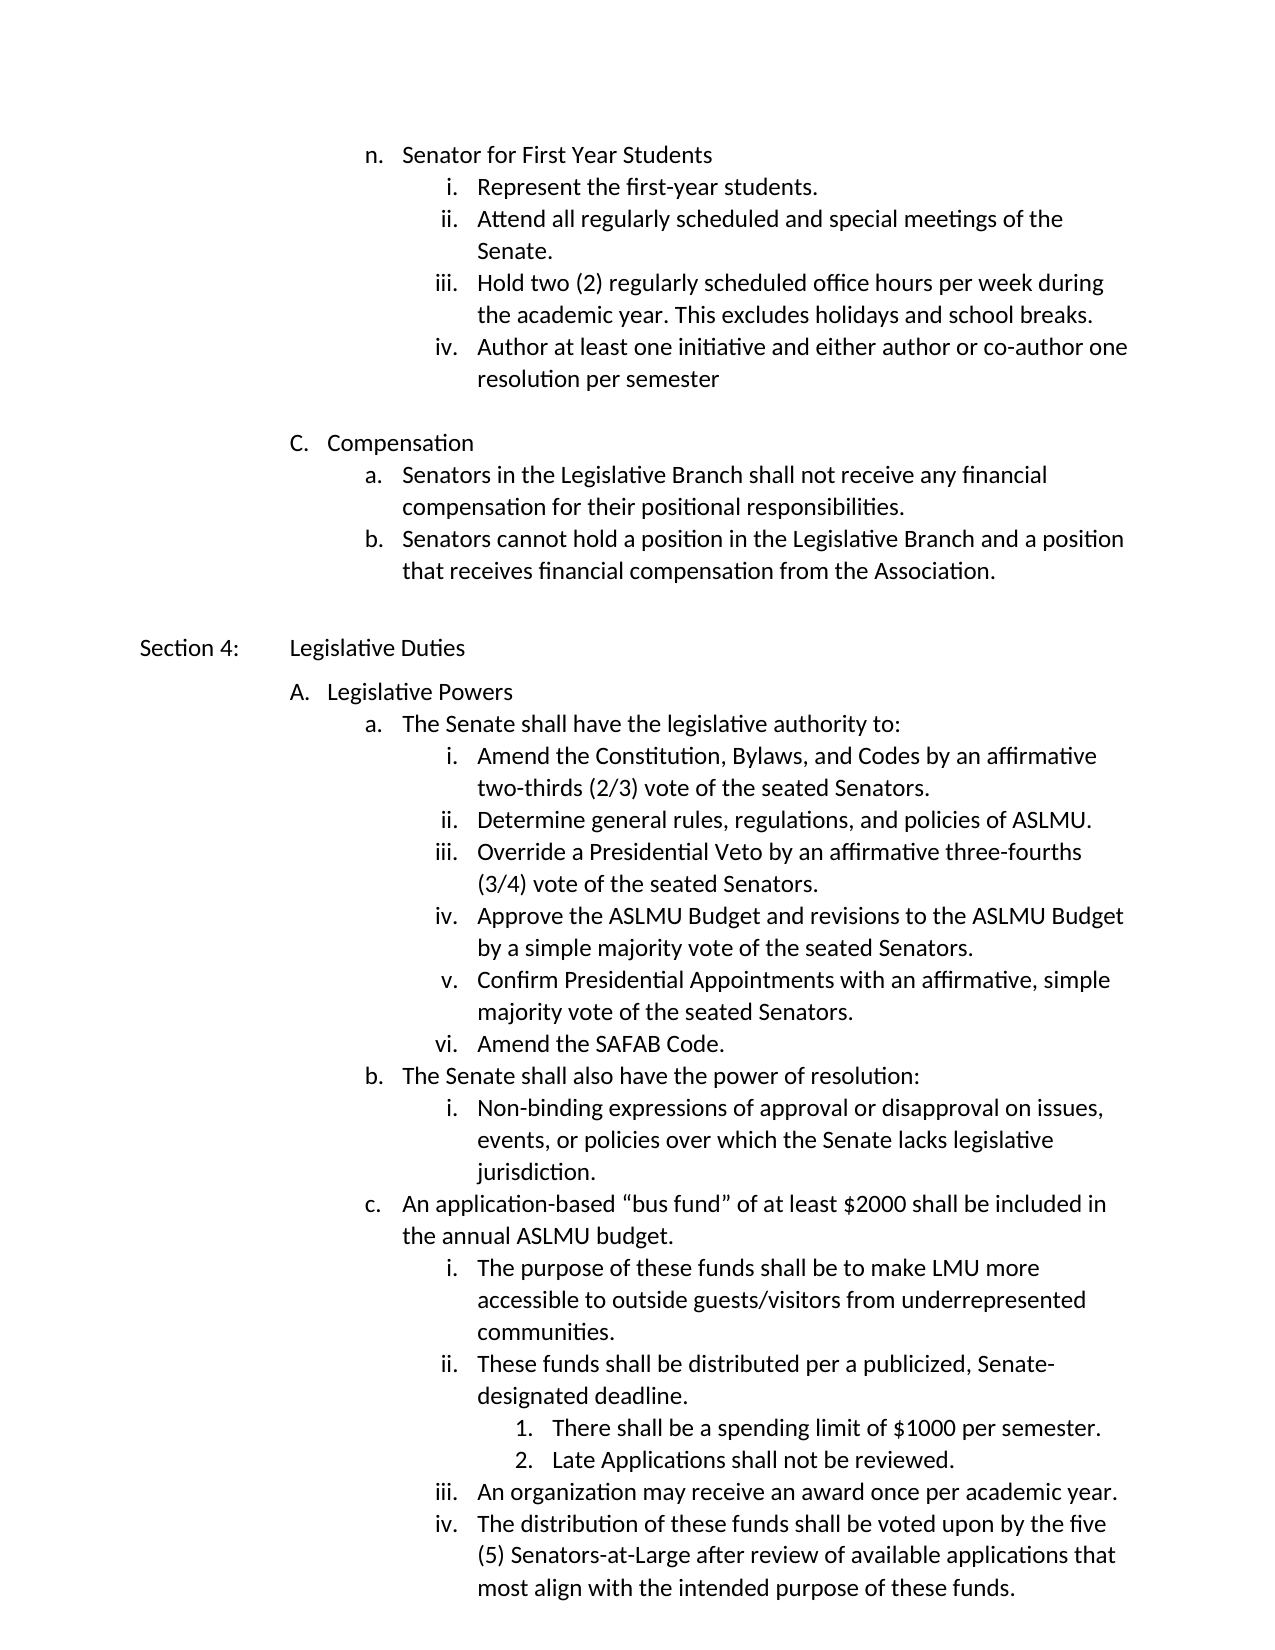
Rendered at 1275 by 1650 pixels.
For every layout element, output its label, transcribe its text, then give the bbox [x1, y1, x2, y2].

list Amend the Constitution, Bylaws, and Codes by an affirmative two-thirds (2/3) vote of the seated Senators. [458, 740, 1135, 803]
list The purpose of these funds shall be to make LMU more accessible to outside guests/visitors from underrepresented communities. [458, 1252, 1135, 1346]
list Represent the first-year students. [458, 172, 1135, 202]
list Approve the ASLMU Budget and revisions to the ASLMU Budget by a simple majority vote of the seated Senators. [458, 900, 1135, 963]
list The distribution of these funds shall be voted upon by the five (5) Senators-at-Large after review of available applications that most align with the intended purpose of these funds. [458, 1508, 1135, 1602]
list Author at least one initiative and either author or co-author one resolution per semester [458, 331, 1135, 394]
list Senators in the Legislative Branch shall not receive any financial compensation for their positional responsibilities. [364, 459, 1135, 522]
list The Senate shall also have the power of resolution: [364, 1060, 1135, 1091]
list An organization may receive an award once per academic year. [458, 1476, 1135, 1506]
list An application-based “bus fund” of at least $2000 shall be included in the annual ASLMU budget. [364, 1188, 1135, 1250]
text Section 4: Legislative Duties [139, 632, 1135, 662]
list Legislative Powers [289, 676, 1135, 707]
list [458, 203, 1135, 266]
list These funds shall be distributed per a publicized, Senate-designated deadline. [458, 1348, 1135, 1410]
list There shall be a spending limit of $1000 per semester. [514, 1412, 1135, 1442]
list The Senate shall have the legislative authority to: [364, 708, 1135, 739]
list Override a Presidential Veto by an affirmative three-fourths (3/4) vote of the seated Senators. [458, 836, 1135, 899]
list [458, 267, 1135, 330]
list Senator for First Year Students [364, 139, 1135, 170]
list Compensation [289, 427, 1135, 458]
list Senators cannot hold a position in the Legislative Branch and a position that receives financial compensation from the Association. [364, 523, 1135, 586]
list Determine general rules, regulations, and policies of ASLMU. [458, 804, 1135, 835]
list Amend the SAFAB Code. [458, 1028, 1135, 1058]
list Non-binding expressions of approval or disapproval on issues, events, or policies over which the Senate lacks legislative jurisdiction. [458, 1092, 1135, 1186]
list Late Applications shall not be reviewed. [514, 1444, 1135, 1474]
list Confirm Presidential Appointments with an affirmative, simple majority vote of the seated Senators. [458, 964, 1135, 1027]
